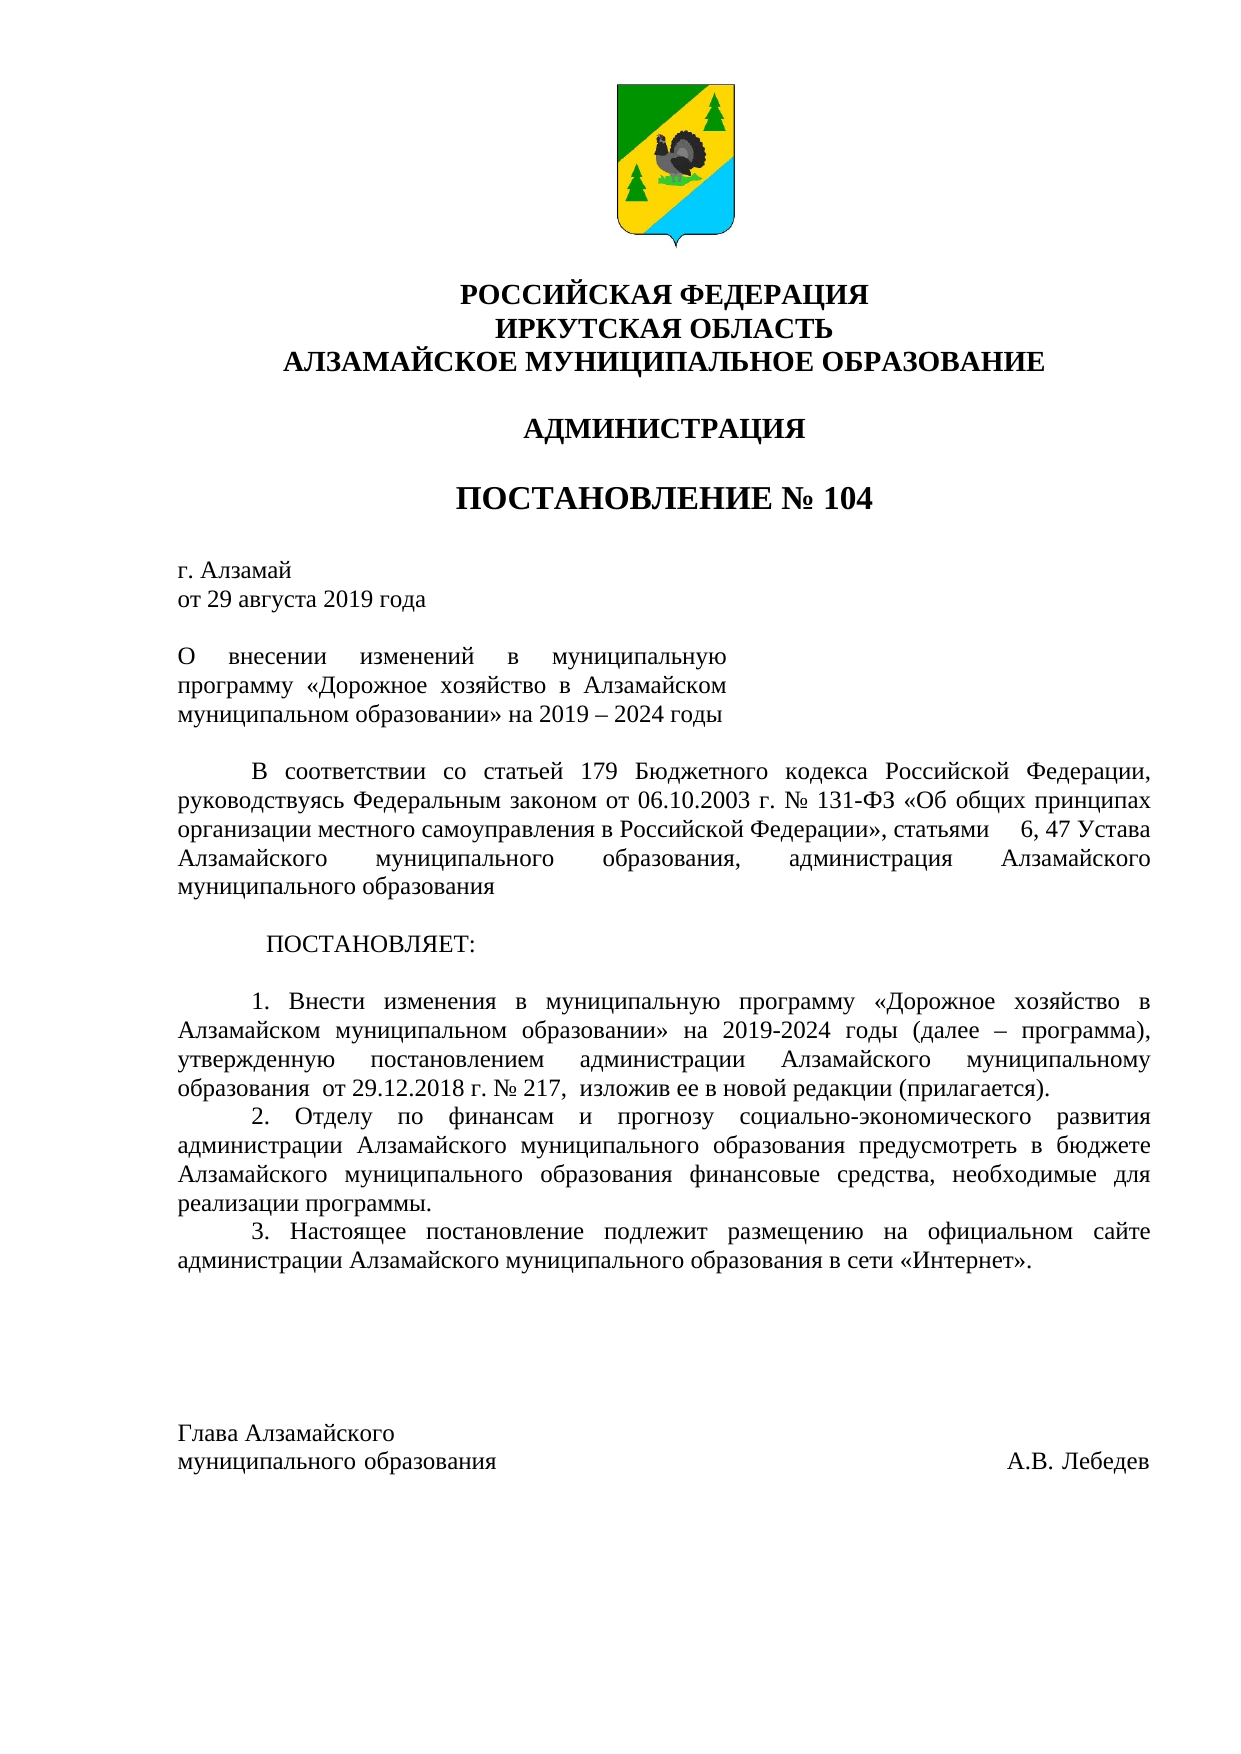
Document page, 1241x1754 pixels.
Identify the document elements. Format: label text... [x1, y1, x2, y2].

text 2. Отделу по финансам и прогнозу социально-экономического развития администрации Алзамайского муниципального образования предусмотреть в бюджете Алзамайского муниципального образования финансовые средства, необходимые для реализации программы. [177, 1101, 1152, 1216]
text от 29 августа 2019 года [177, 584, 1152, 613]
text муниципального образования А.В. Лебедев [177, 1446, 1152, 1533]
text ПОСТАНОВЛЯЕТ: [177, 929, 1152, 958]
text г. Алзамай [177, 555, 1152, 584]
text ПОСТАНОВЛЕНИЕ № 104 [177, 478, 1152, 517]
list 3. Настоящее постановление подлежит размещению на официальном сайте администрации Алзамайского муниципального образования в сети «Интернет». [177, 1216, 1152, 1274]
text Глава Алзамайского [177, 1418, 1152, 1446]
table_header О внесении изменений в муниципальную программу «Дорожное хозяйство в Алзамайском муниципальном образовании» на 2019 – 2024 годы [166, 641, 738, 728]
picture [612, 71, 738, 249]
text ИРКУТСКАЯ ОБЛАСТЬ [177, 311, 1152, 344]
text В соответствии со статьей 179 Бюджетного кодекса Российской Федерации, руководствуясь Федеральным законом от 06.10.2003 г. № 131-ФЗ «Об общих принципах организации местного самоуправления в Российской Федерации», статьями 6, 47 Устава Алзамайского муниципального образования, администрация Алзамайского муниципального образования [177, 756, 1152, 900]
text 1. Внести изменения в муниципальную программу «Дорожное хозяйство в Алзамайском муниципальном образовании» на 2019-2024 годы (далее – программа), утвержденную постановлением администрации Алзамайского муниципальному образования от 29.12.2018 г. № 217, изложив ее в новой редакции (прилагается). [177, 986, 1152, 1101]
text АЛЗАМАЙСКОЕ МУНИЦИПАЛЬНОЕ ОБРАЗОВАНИЕ [177, 344, 1152, 378]
text РОССИЙСКАЯ ФЕДЕРАЦИЯ [177, 277, 1152, 311]
text АДМИНИСТРАЦИЯ [177, 411, 1152, 445]
